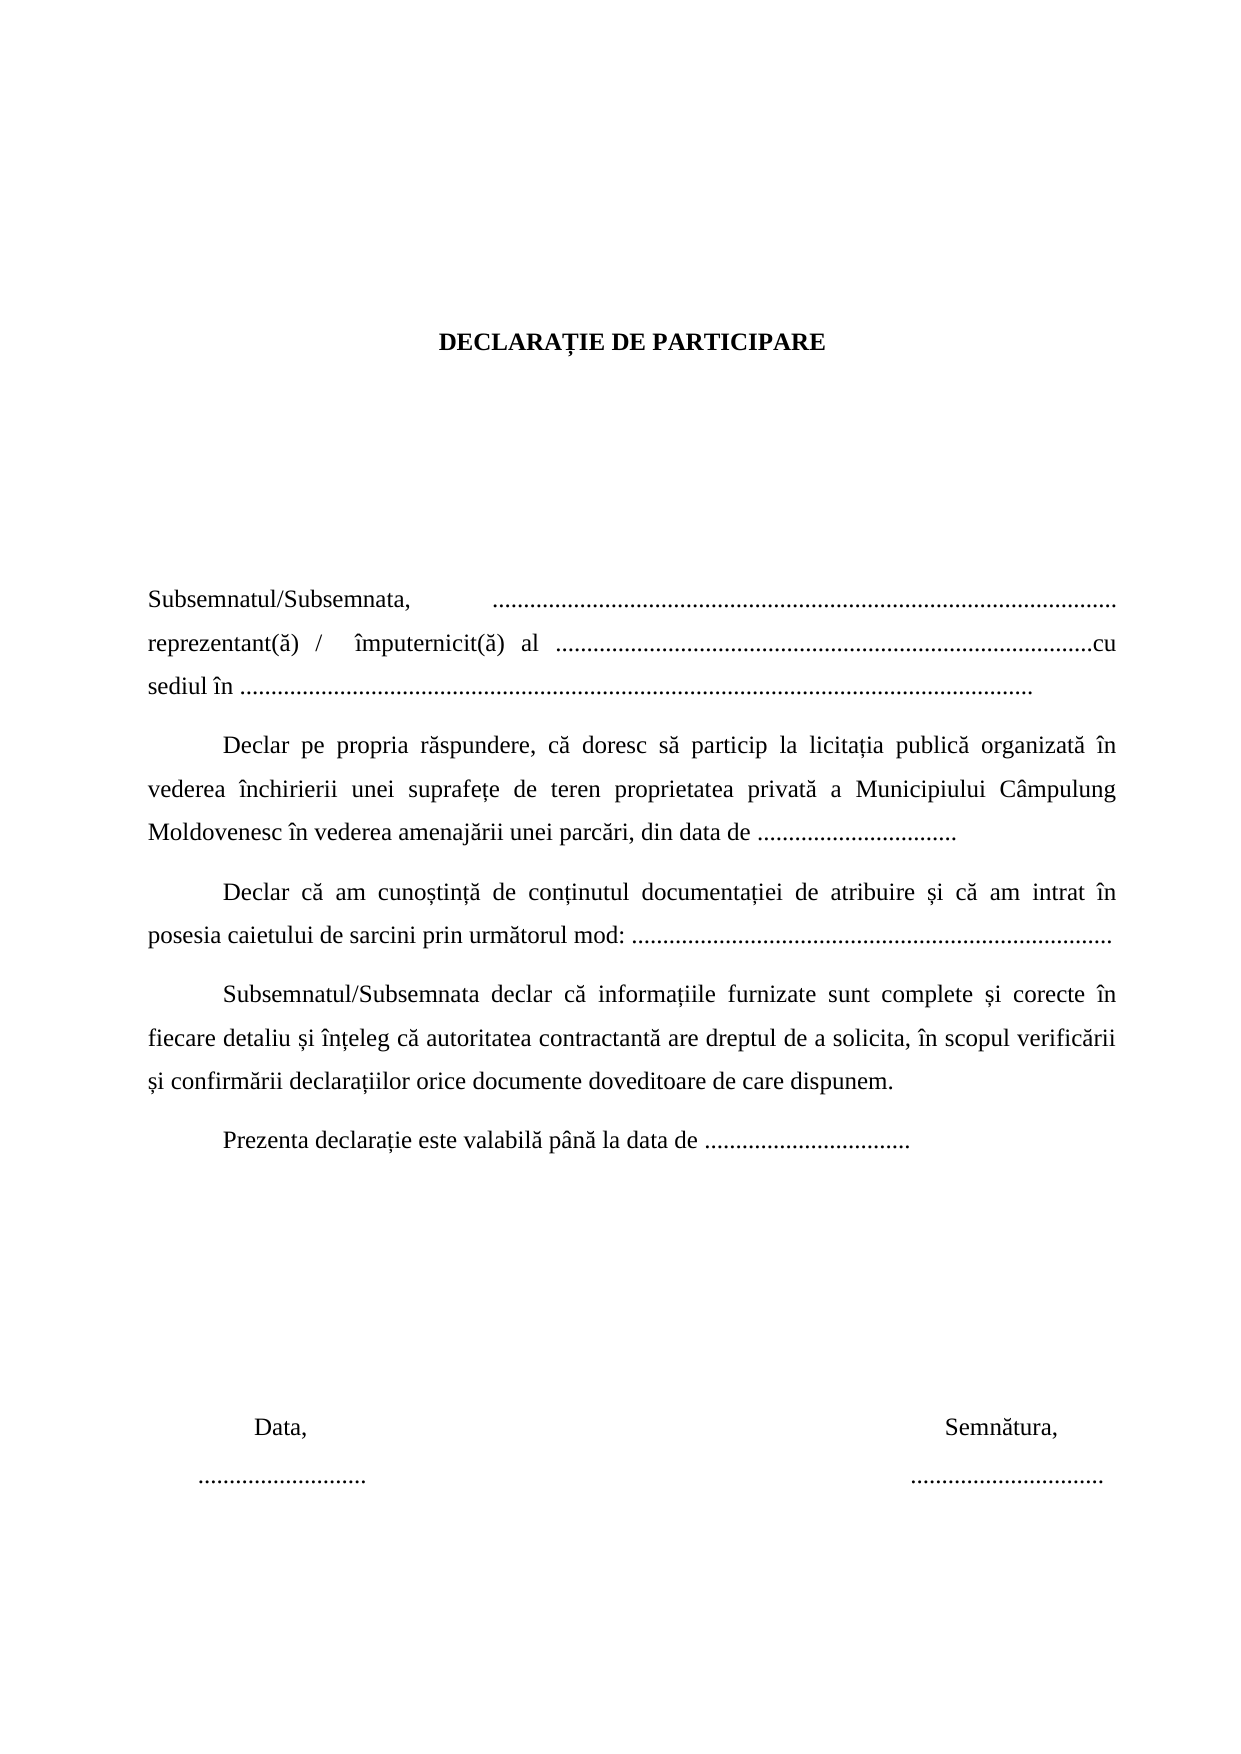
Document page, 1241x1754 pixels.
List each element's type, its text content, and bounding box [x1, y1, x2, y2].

text Declar că am cunoștință de conținutul documentației de atribuire și că am intrat în posesia caietului de sarcini prin următorul mod: ............................................................................. [148, 877, 1117, 948]
text DECLARAȚIE DE PARTICIPARE [148, 327, 1117, 356]
text Prezenta declarație este valabilă până la data de ................................. [148, 1126, 1117, 1154]
text Subsemnatul/Subsemnata, .................................................................................................... reprezentant(ă) / împuternicit(ă) al ......................................................................................cu sediul în ............................................................................................................................... [148, 542, 1117, 699]
text Subsemnatul/Subsemnata declar că informațiile furnizate sunt complete și corecte în fiecare detaliu și înțeleg că autoritatea contractantă are dreptul de a solicita, în scopul verificării și confirmării declarațiilor orice documente doveditoare de care dispunem. [148, 979, 1117, 1094]
text ........................... ............................... [148, 1460, 1117, 1489]
text Declar pe propria răspundere, că doresc să particip la licitația publică organizată în vederea închirierii unei suprafețe de teren proprietatea privată a Municipiului Câmpulung Moldovenesc în vederea amenajării unei parcări, din data de ................................ [148, 731, 1117, 846]
text Data, Semnătura, [148, 1412, 1117, 1441]
